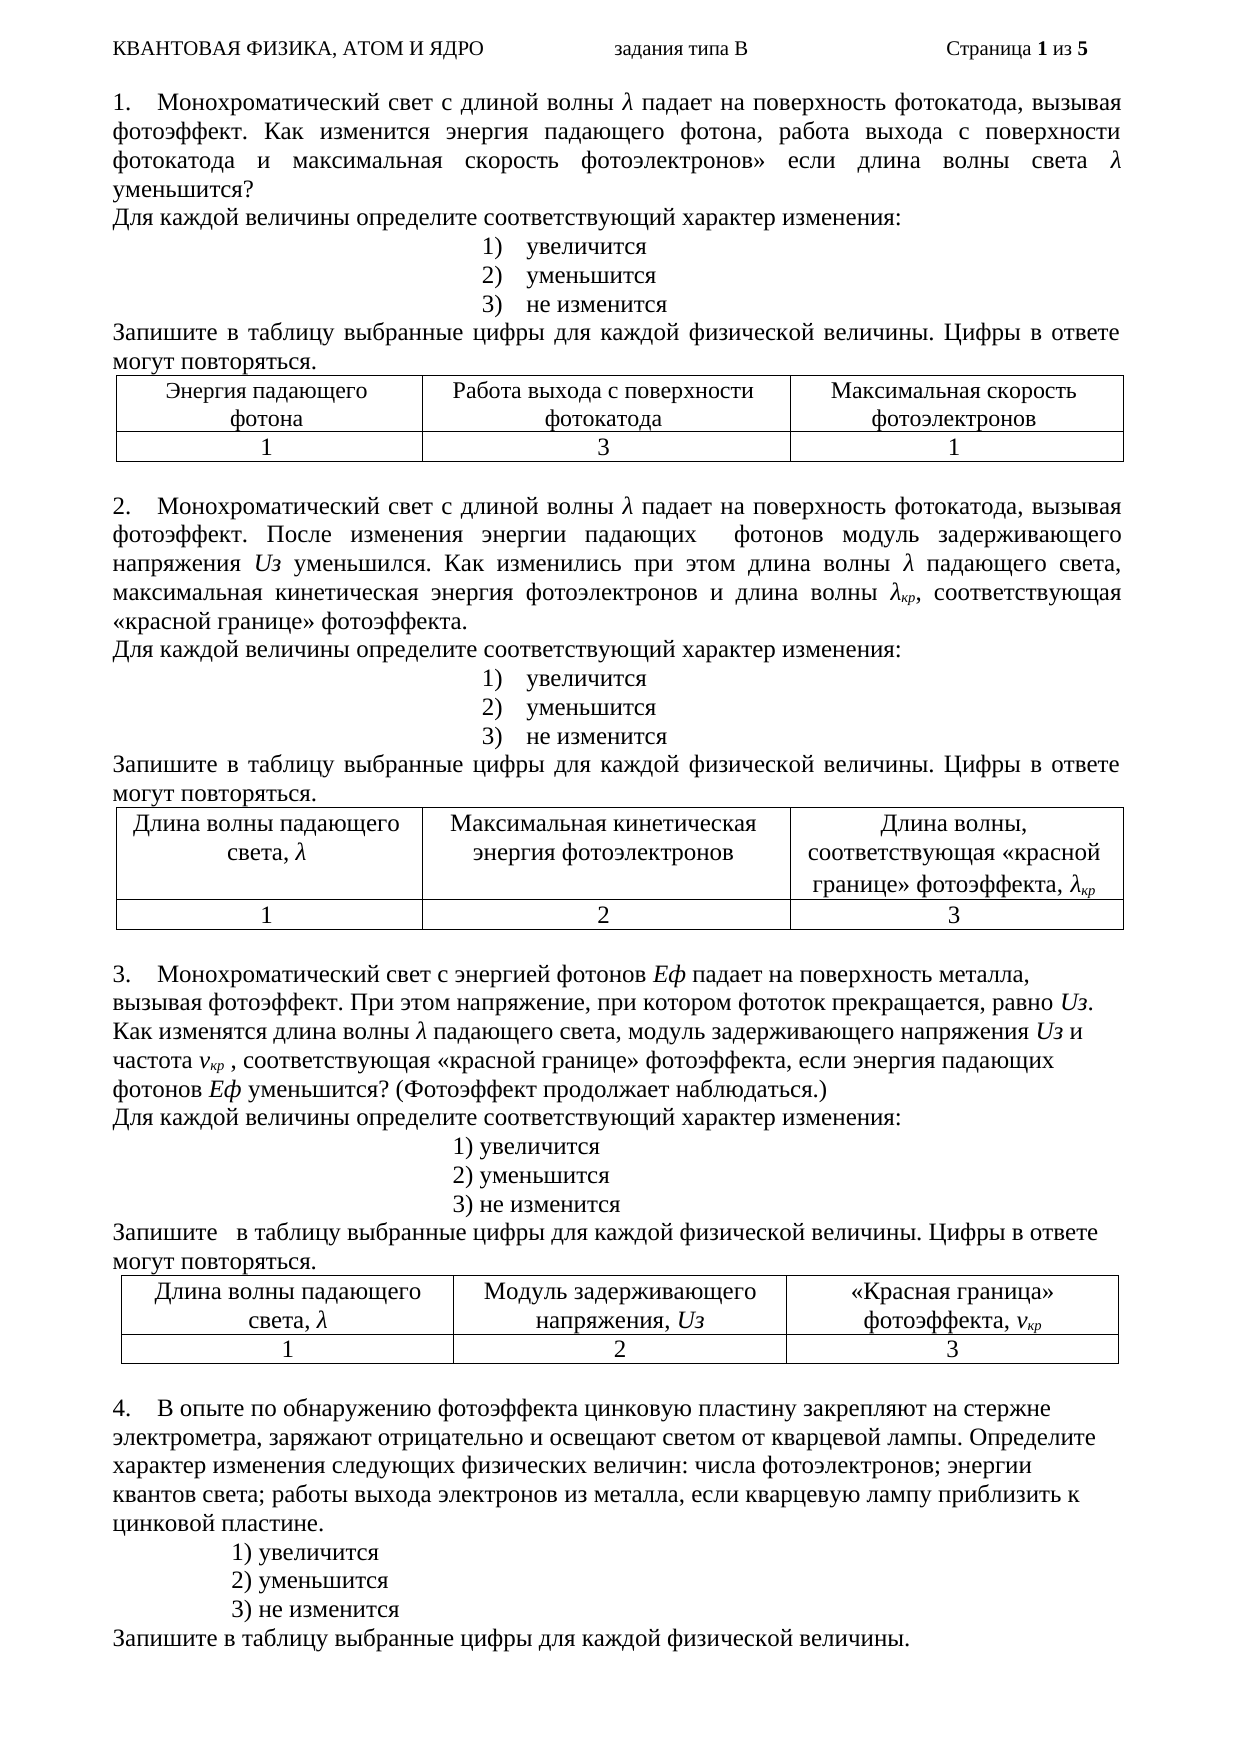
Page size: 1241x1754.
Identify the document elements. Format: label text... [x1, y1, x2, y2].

table_header Максимальная кинетическая энергия фотоэлектронов [423, 808, 790, 899]
table_header Модуль задерживающего напряжения, Uз [454, 1276, 786, 1333]
table_cell 2 [454, 1335, 786, 1363]
table_cell 1 [117, 900, 422, 929]
text Для каждой величины определите соответствующий характер изменения: [112, 1102, 1126, 1131]
table_header Длина волны падающего света, λ [117, 808, 422, 899]
table_cell 1 [117, 432, 422, 461]
list уменьшится [482, 260, 1121, 289]
list Монохроматический свет с длиной волны λ падает на поверхность фотокатода, вызывая фотоэффект. Как изменится энергия падающего фотона, работа выхода с поверхности фотокатода и максимальная скорость фотоэлектронов» если длина волны света λ уменьшится? [112, 87, 1121, 202]
text 2) уменьшится [167, 1160, 1128, 1189]
list Монохроматический свет с энергией фотонов Еф падает на поверхность металла, вызывая фотоэффект. При этом напряжение, при котором фототок прекращается, равно Uз. Как изменятся длина волны λ падающего света, модуль задерживающего напряжения Uз и частота νкр , соответствующая «красной границе» фотоэффекта, если энергия падающих фотонов Еф уменьшится? (Фотоэффект продолжает наблюдаться.) [112, 959, 1121, 1102]
table_cell 2 [423, 900, 790, 929]
table_header Работа выхода с поверхности фотокатода [423, 376, 545, 431]
text Для каждой величины определите соответствующий характер изменения: [112, 634, 1121, 663]
text Запишите в таблицу выбранные цифры для каждой физической величины. Цифры в ответе могут повторяться. [112, 749, 1121, 807]
list Монохроматический свет с длиной волны λ падает на поверхность фотокатода, вызывая фотоэффект. После изменения энергии падающих фотонов модуль задерживающего напряжения Uз уменьшился. Как изменились при этом длина волны λ падающего света, максимальная кинетическая энергия фотоэлектронов и длина волны λкр, соответствующая «красной границе» фотоэффекта. [112, 491, 1121, 634]
list В опыте по обнаружению фотоэффекта цинковую пластину закрепляют на стержне электрометра, заряжают отрицательно и освещают светом от кварцевой лампы. Определите характер изменения следующих физических величин: числа фотоэлектронов; энергии квантов света; работы выхода электронов из металла, если кварцевую лампу приблизить к цинковой пластине. [112, 1393, 1121, 1537]
table_header Работа выхода с поверхности фотокатода [662, 376, 790, 431]
table_header Длина волны, соответствующая «красной границе» фотоэффекта, λкр [791, 808, 1123, 899]
list увеличится [482, 231, 1121, 260]
list не изменится [482, 289, 1121, 317]
text Для каждой величины определите соответствующий характер изменения: [112, 202, 1121, 231]
table_header Энергия падающего фотона [117, 376, 253, 431]
list не изменится [482, 721, 1121, 749]
list уменьшится [482, 692, 1121, 721]
text 2) уменьшится [231, 1566, 1128, 1594]
table_cell 3 [787, 1335, 1118, 1363]
text 1) увеличится [231, 1537, 1128, 1566]
table_cell 3 [791, 900, 1123, 929]
table_cell 1 [122, 1335, 453, 1363]
text Запишите в таблицу выбранные цифры для каждой физической величины. [112, 1623, 1126, 1652]
text Запишите в таблицу выбранные цифры для каждой физической величины. Цифры в ответе могут повторяться. [112, 1217, 1128, 1275]
table_header «Красная граница» фотоэффекта, νкр [787, 1276, 1118, 1333]
table_header Энергия падающего фотона [303, 376, 422, 431]
table_cell 3 [423, 432, 790, 461]
list увеличится [482, 663, 1121, 692]
table_header Длина волны падающего света, λ [122, 1276, 453, 1333]
text 1) увеличится [167, 1131, 1128, 1160]
text Запишите в таблицу выбранные цифры для каждой физической величины. Цифры в ответе могут повторяться. [112, 317, 1121, 375]
text 3) не изменится [167, 1189, 1128, 1217]
table_cell 1 [791, 432, 1123, 461]
table_header Максимальная скорость фотоэлектронов [1036, 376, 1123, 431]
table_header Максимальная скорость фотоэлектронов [791, 376, 871, 431]
text 3) не изменится [231, 1594, 1128, 1623]
